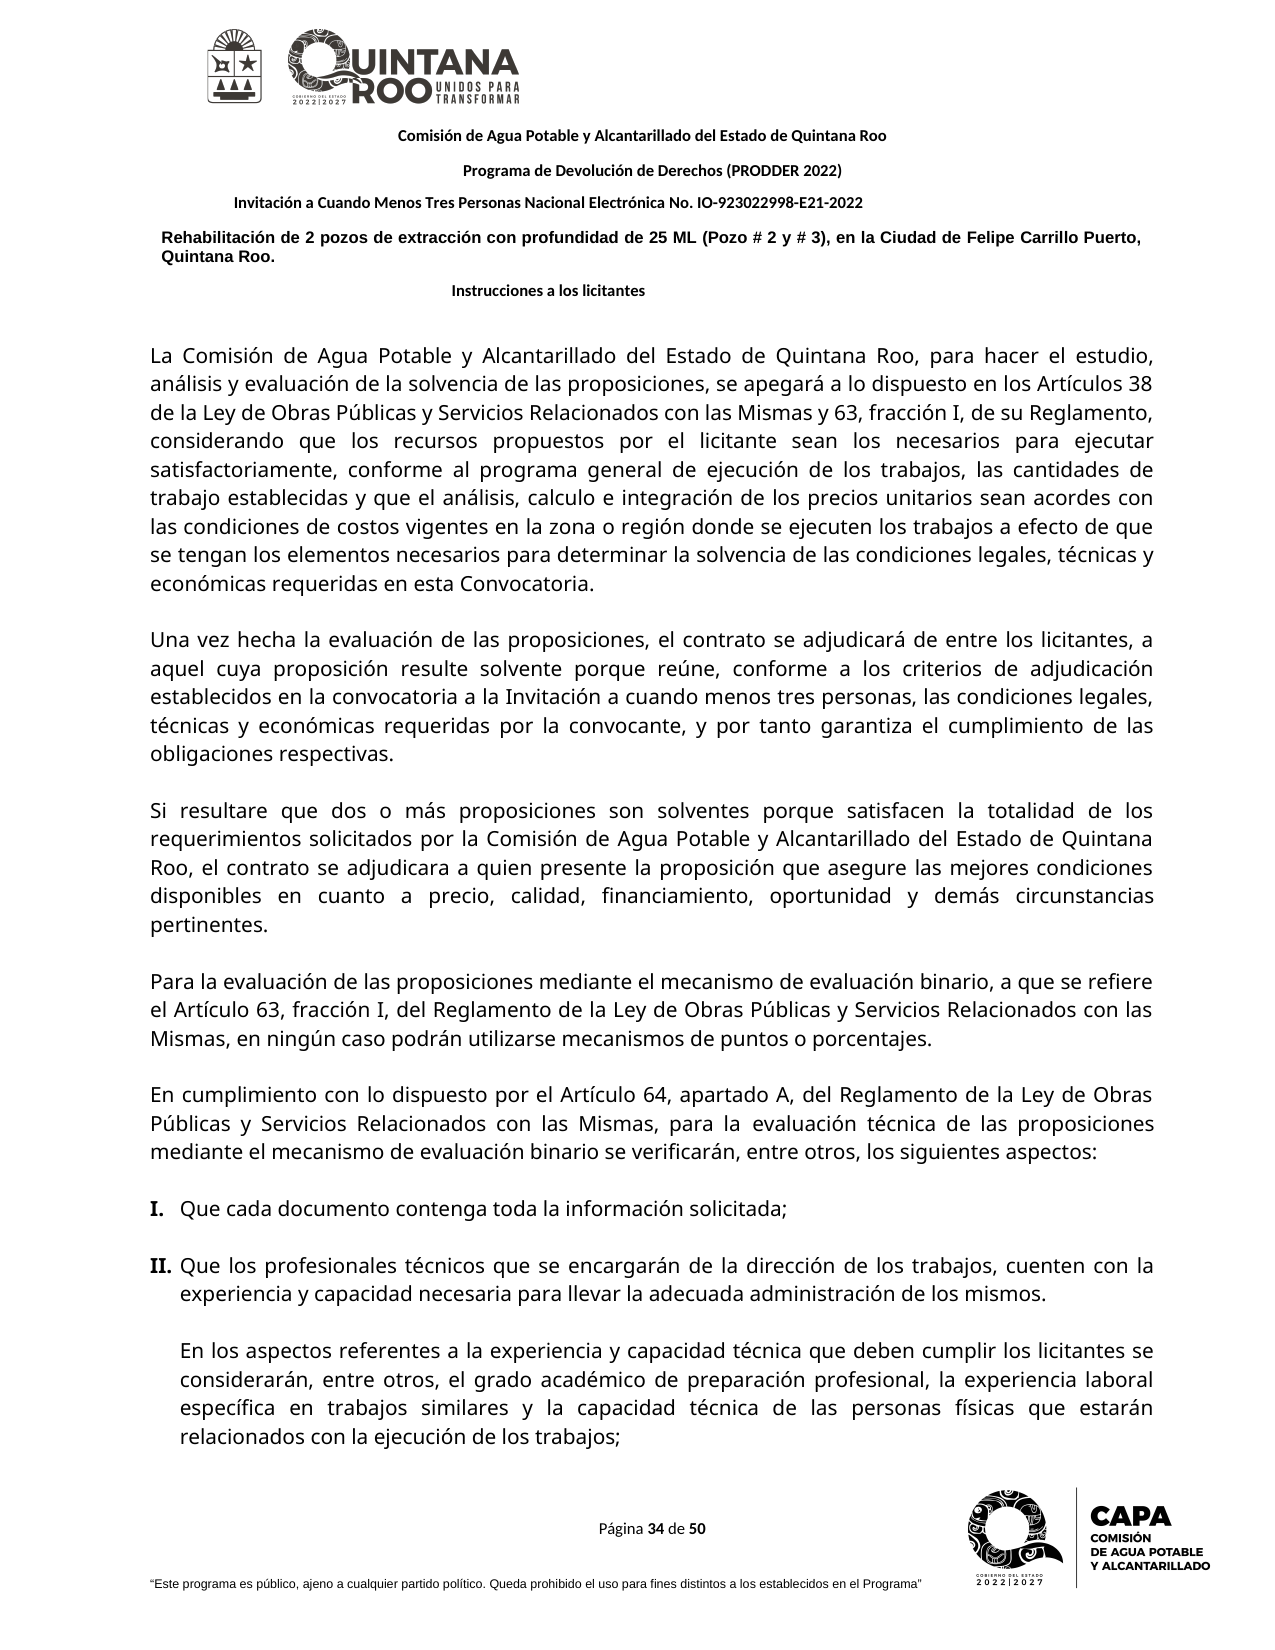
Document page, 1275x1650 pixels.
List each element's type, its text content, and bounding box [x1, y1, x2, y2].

text En cumplimiento con lo dispuesto por el Artículo 64, apartado A, del Reglamento de la Ley de Obras Públicas y Servicios Relacionados con las Mismas, para la evaluación técnica de las proposiciones mediante el mecanismo de evaluación binario se verificarán, entre otros, los siguientes aspectos: [150, 1081, 1155, 1166]
picture [207, 29, 519, 105]
text II. Que los profesionales técnicos que se encargarán de la dirección de los trabajos, cuenten con la experiencia y capacidad necesaria para llevar la adecuada administración de los mismos. [150, 1251, 1155, 1308]
text Una vez hecha la evaluación de las proposiciones, el contrato se adjudicará de entre los licitantes, a aquel cuya proposición resulte solvente porque reúne, conforme a los criterios de adjudicación establecidos en la convocatoria a la Invitación a cuando menos tres personas, las condiciones legales, técnicas y económicas requeridas por la convocante, y por tanto garantiza el cumplimiento de las obligaciones respectivas. [150, 626, 1155, 768]
text Si resultare que dos o más proposiciones son solventes porque satisfacen la totalidad de los requerimientos solicitados por la Comisión de Agua Potable y Alcantarillado del Estado de Quintana Roo, el contrato se adjudicara a quien presente la proposición que asegure las mejores condiciones disponibles en cuanto a precio, calidad, financiamiento, oportunidad y demás circunstancias pertinentes. [150, 796, 1155, 938]
text I. Que cada documento contenga toda la información solicitada; [150, 1194, 1155, 1223]
text En los aspectos referentes a la experiencia y capacidad técnica que deben cumplir los licitantes se considerarán, entre otros, el grado académico de preparación profesional, la experiencia laboral específica en trabajos similares y la capacidad técnica de las personas físicas que estarán relacionados con la ejecución de los trabajos; [179, 1336, 1155, 1450]
text La Comisión de Agua Potable y Alcantarillado del Estado de Quintana Roo, para hacer el estudio, análisis y evaluación de la solvencia de las proposiciones, se apegará a lo dispuesto en los Artículos 38 de la Ley de Obras Públicas y Servicios Relacionados con las Mismas y 63, fracción I, de su Reglamento, considerando que los recursos propuestos por el licitante sean los necesarios para ejecutar satisfactoriamente, conforme al programa general de ejecución de los trabajos, las cantidades de trabajo establecidas y que el análisis, calculo e integración de los precios unitarios sean acordes con las condiciones de costos vigentes en la zona o región donde se ejecuten los trabajos a efecto de que se tengan los elementos necesarios para determinar la solvencia de las condiciones legales, técnicas y económicas requeridas en esta Convocatoria. [150, 341, 1155, 597]
text Para la evaluación de las proposiciones mediante el mecanismo de evaluación binario, a que se refiere el Artículo 63, fracción I, del Reglamento de la Ley de Obras Públicas y Servicios Relacionados con las Mismas, en ningún caso podrán utilizarse mecanismos de puntos o porcentajes. [150, 967, 1155, 1052]
picture [946, 1458, 1226, 1616]
